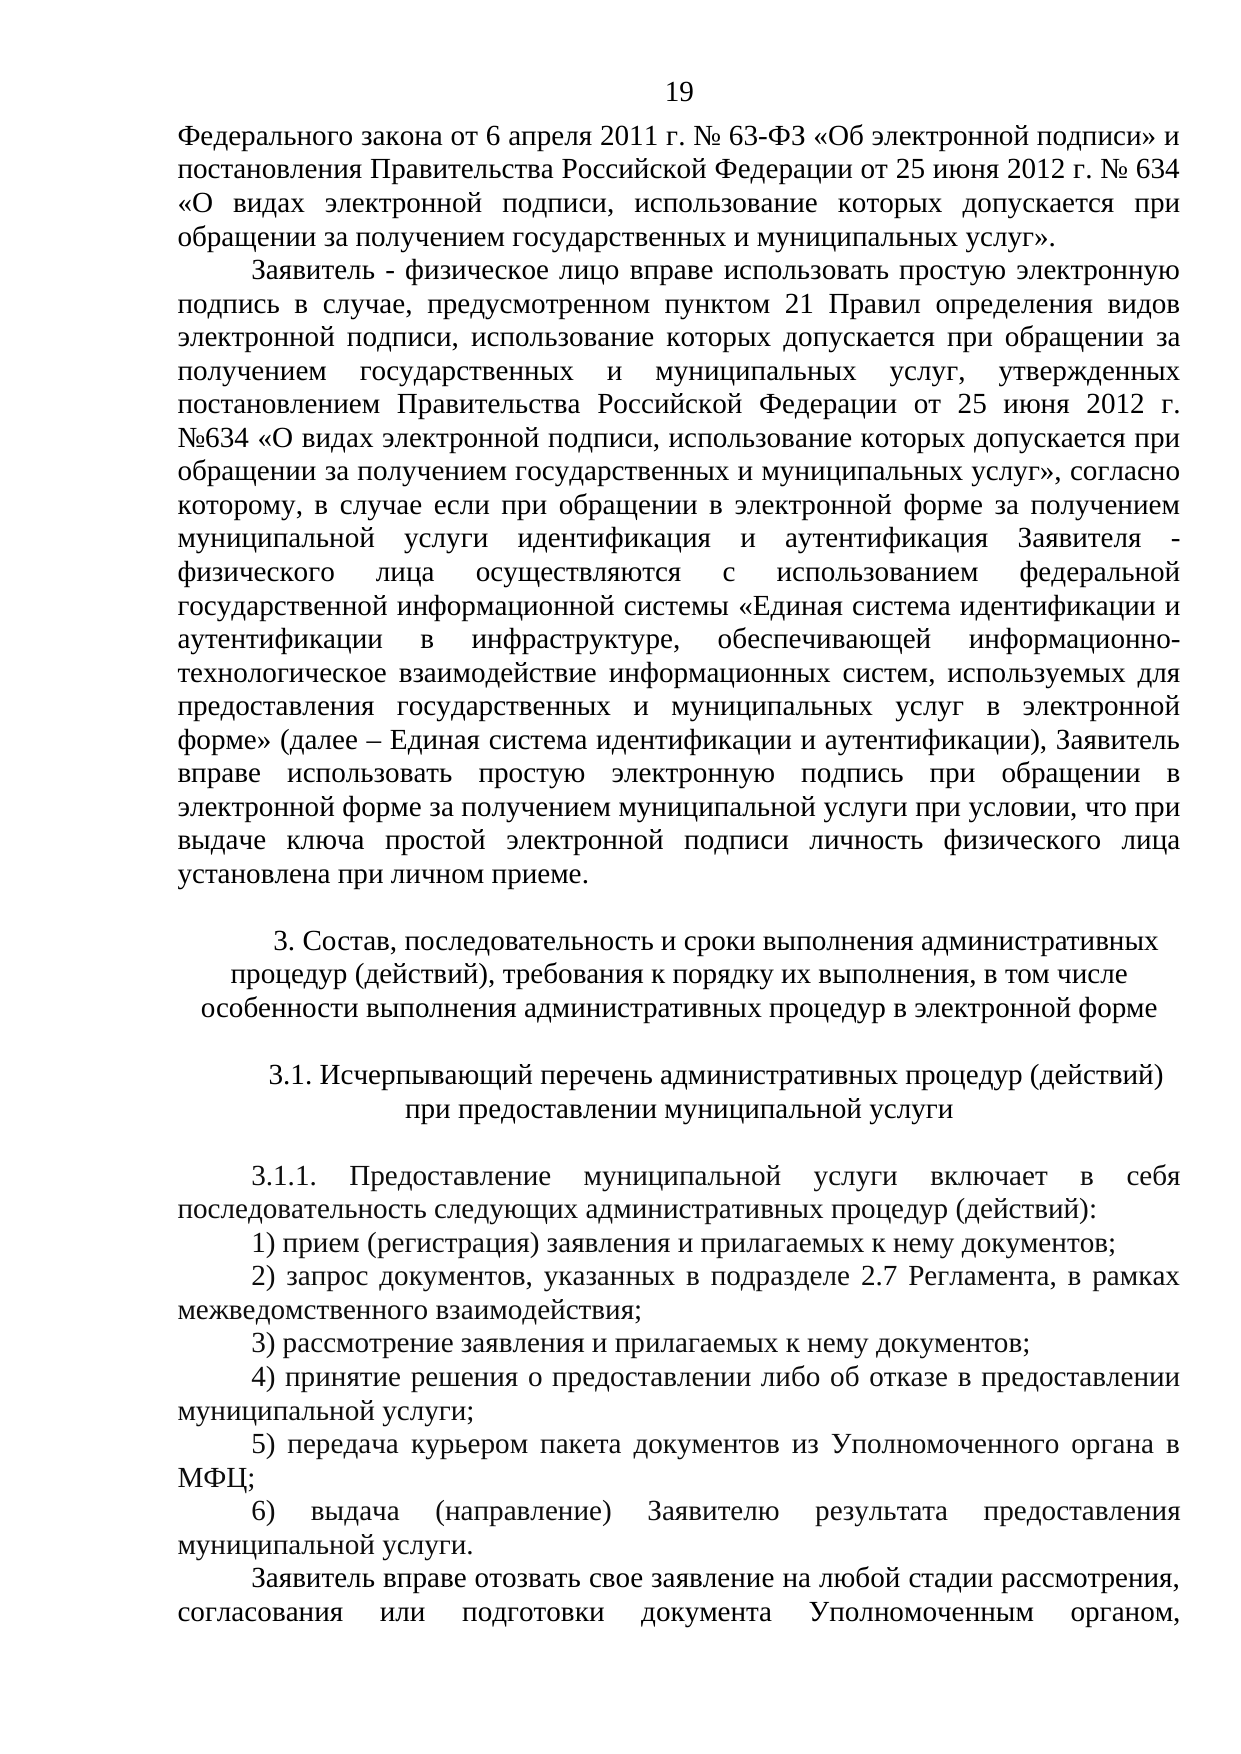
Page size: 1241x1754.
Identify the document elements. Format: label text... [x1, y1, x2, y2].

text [177, 118, 1181, 252]
text 2) запрос документов, указанных в подразделе 2.7 Регламента, в рамках межведомственного взаимодействия; [177, 1258, 1181, 1326]
text 3.1. Исчерпывающий перечень административных процедур (действий) при предоставлении муниципальной услуги [177, 1057, 1181, 1124]
text 3. Состав, последовательность и сроки выполнения административных процедур (действий), требования к порядку их выполнения, в том числе особенности выполнения административных процедур в электронной форме [177, 923, 1181, 1024]
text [177, 1560, 1181, 1627]
text 5) передача курьером пакета документов из Уполномоченного органа в МФЦ; [177, 1426, 1181, 1493]
text 3) рассмотрение заявления и прилагаемых к нему документов; [177, 1326, 1181, 1359]
text 4) принятие решения о предоставлении либо об отказе в предоставлении муниципальной услуги; [177, 1359, 1181, 1426]
text Заявитель - физическое лицо вправе использовать простую электронную подпись в случае, предусмотренном пунктом 21 Правил определения видов электронной подписи, использование которых допускается при обращении за получением государственных и муниципальных услуг, утвержденных постановлением Правительства Российской Федерации от 25 июня 2012 г. №634 «О видах электронной подписи, использование которых допускается при обращении за получением государственных и муниципальных услуг», согласно которому, в случае если при обращении в электронной форме за получением муниципальной услуги идентификация и аутентификация Заявителя - физического лица осуществляются с использованием федеральной государственной информационной системы «Единая система идентификации и аутентификации в инфраструктуре, обеспечивающей информационно-технологическое взаимодействие информационных систем, используемых для предоставления государственных и муниципальных услуг в электронной форме» (далее – Единая система идентификации и аутентификации), Заявитель вправе использовать простую электронную подпись при обращении в электронной форме за получением муниципальной услуги при условии, что при выдаче ключа простой электронной подписи личность физического лица установлена при личном приеме. [177, 252, 1181, 889]
text 3.1.1. Предоставление муниципальной услуги включает в себя последовательность следующих административных процедур (действий): [177, 1158, 1181, 1225]
text 1) прием (регистрация) заявления и прилагаемых к нему документов; [177, 1225, 1181, 1258]
text 6) выдача (направление) Заявителю результата предоставления муниципальной услуги. [177, 1493, 1181, 1560]
